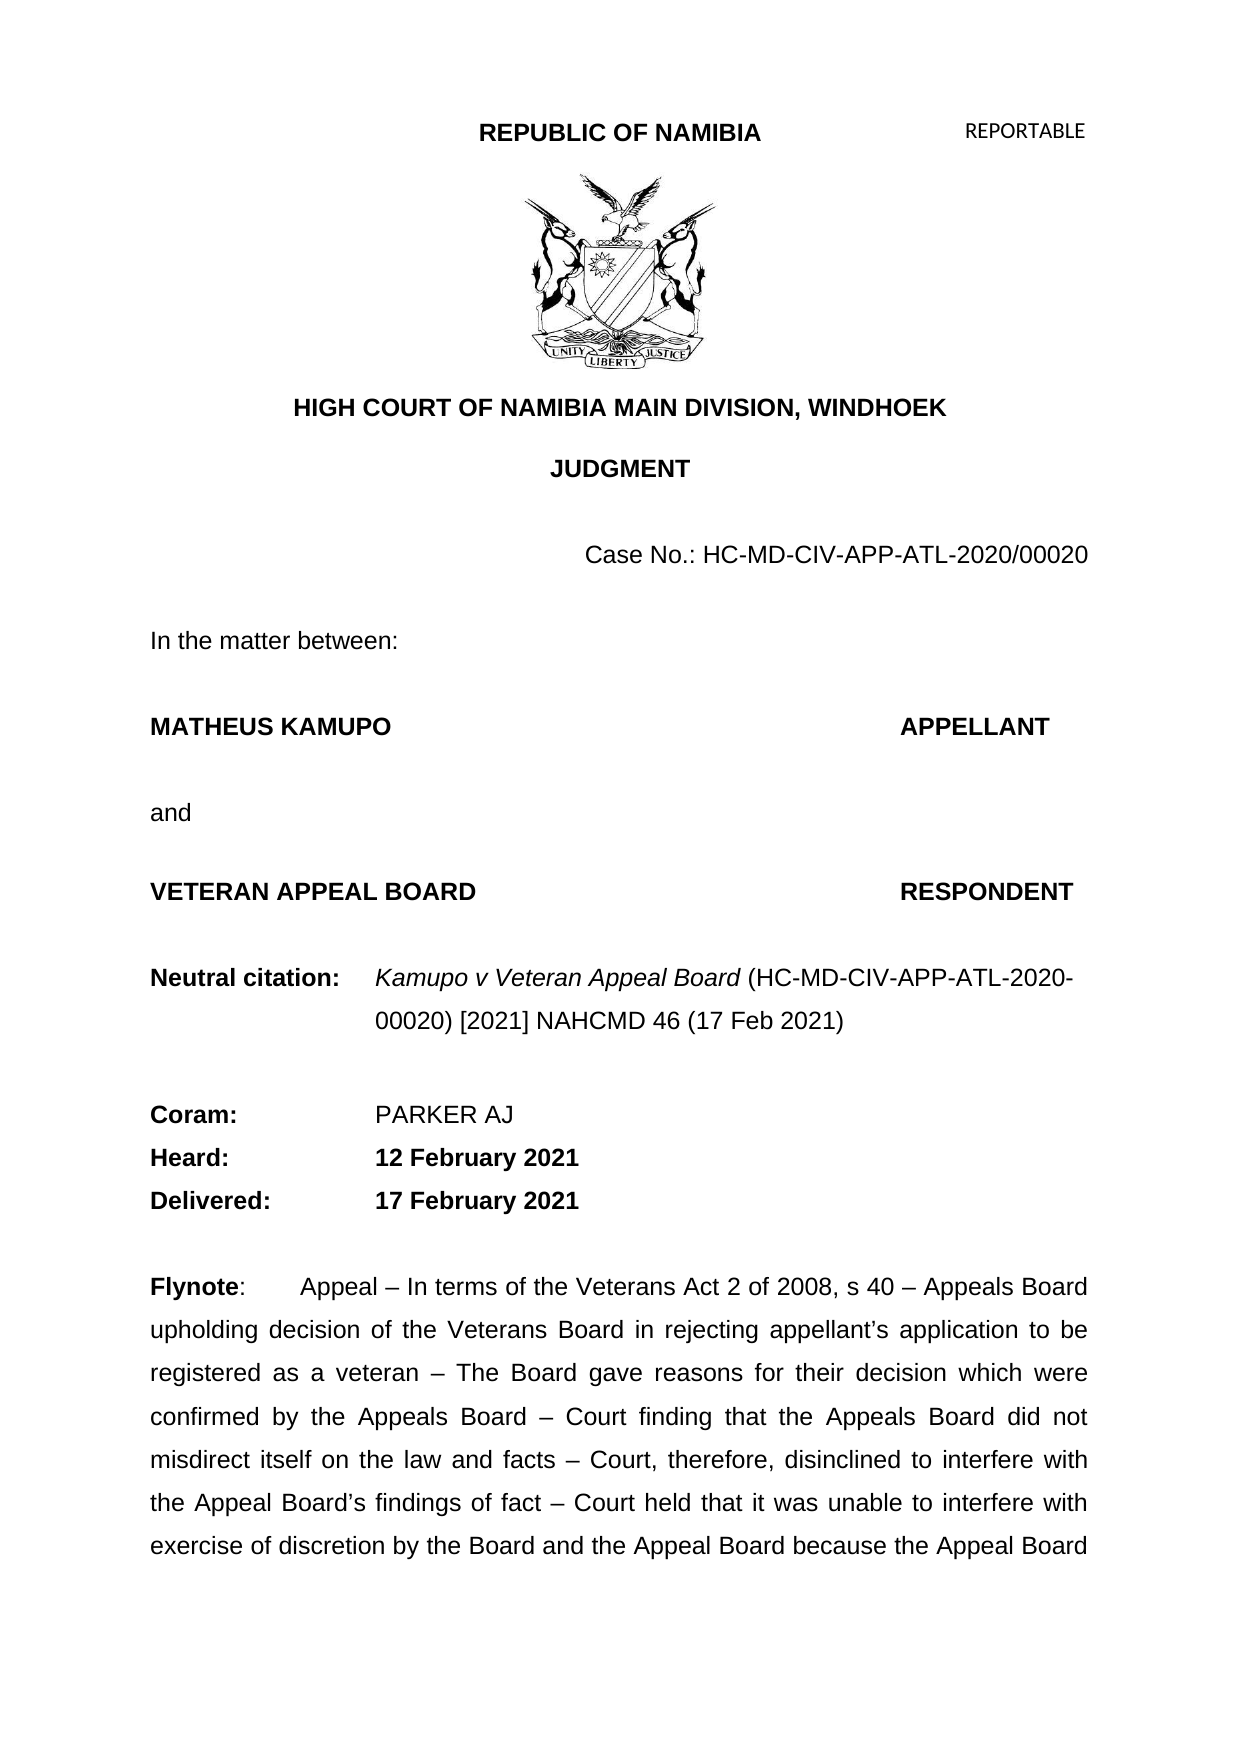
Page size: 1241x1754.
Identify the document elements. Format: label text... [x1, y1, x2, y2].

text JUDGMENT [150, 453, 1090, 482]
text VETERAN APPEAL BOARD RESPONDENT [150, 877, 1090, 906]
text Case No.: HC-MD-CIV-APP-ATL-2020/00020 [150, 540, 1090, 568]
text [150, 1272, 1090, 1560]
text Neutral citation: Kamupo v Veteran Appeal Board (HC-MD-CIV-APP-ATL-2020-00020) [2021] NAHCMD 46 (17 Feb 2021) [150, 963, 1090, 1035]
text REPUBLIC OF NAMIBIA [150, 118, 896, 147]
text and [150, 798, 1090, 827]
text In the matter between: [150, 626, 1090, 655]
picture [515, 161, 725, 379]
text HIGH COURT OF NAMIBIA MAIN DIVISION, WINDHOEK [150, 392, 1090, 421]
text Delivered: 17 February 2021 [150, 1186, 1090, 1215]
text Heard: 12 February 2021 [150, 1143, 1090, 1172]
text MATHEUS KAMUPO APPELLANT [150, 712, 1090, 741]
text Coram: PARKER AJ [150, 1100, 1090, 1128]
